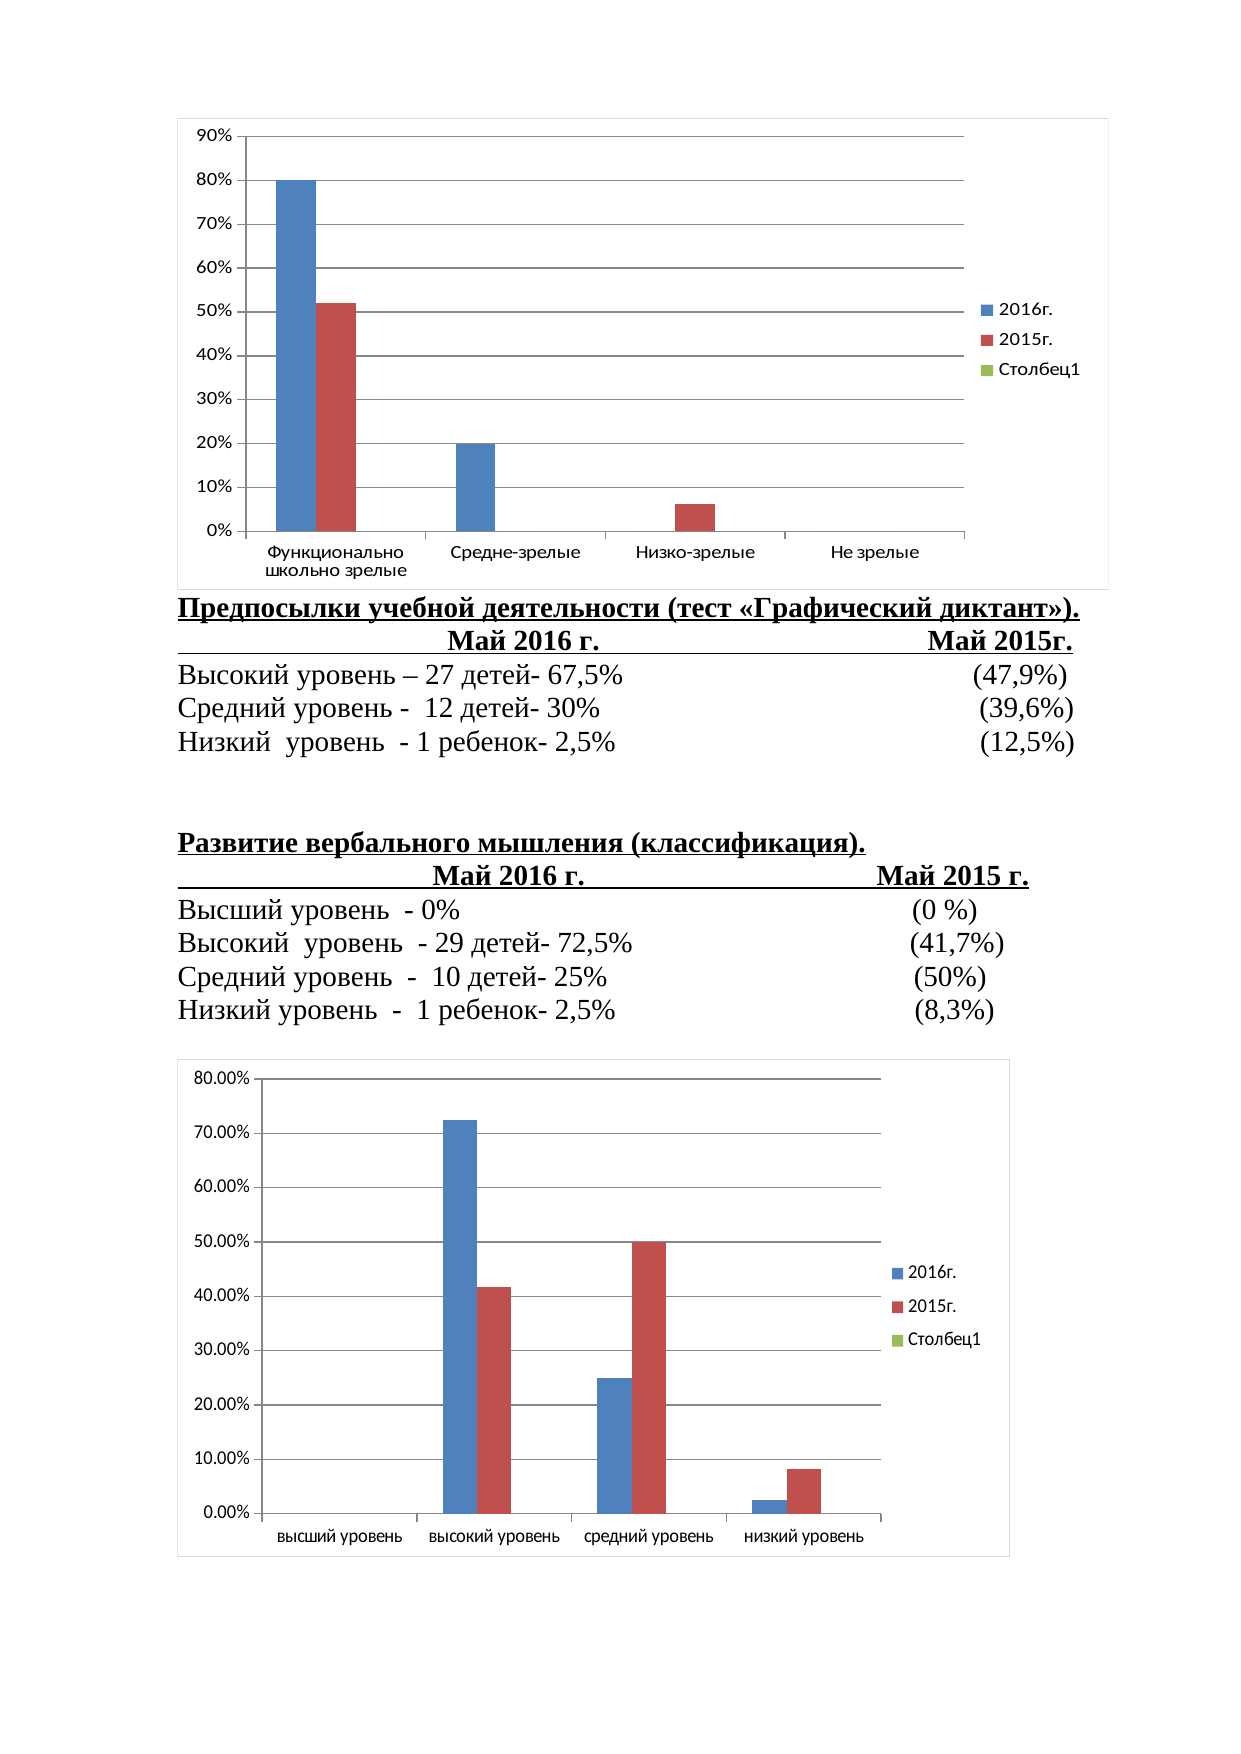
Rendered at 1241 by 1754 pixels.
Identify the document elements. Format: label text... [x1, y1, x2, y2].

text Предпосылки учебной деятельности (тест «Графический диктант»). [177, 590, 1152, 623]
text Развитие вербального мышления (классификация). [177, 825, 1152, 858]
text Высокий уровень – 27 детей- 67,5% (47,9%) Средний уровень - 12 детей- 30% (39,6%) Низкий уровень - 1 ребенок- 2,5% (12,5%) [177, 657, 1152, 758]
text Май 2016 г. Май 2015 г. [177, 858, 1152, 892]
text Высший уровень - 0% (0 %) Высокий уровень - 29 детей- 72,5% (41,7%) Средний уровень - 10 детей- 25% (50%) Низкий уровень - 1 ребенок- 2,5% (8,3%) [177, 892, 1152, 1026]
text Май 2016 г. Май 2015г. [177, 623, 1152, 657]
